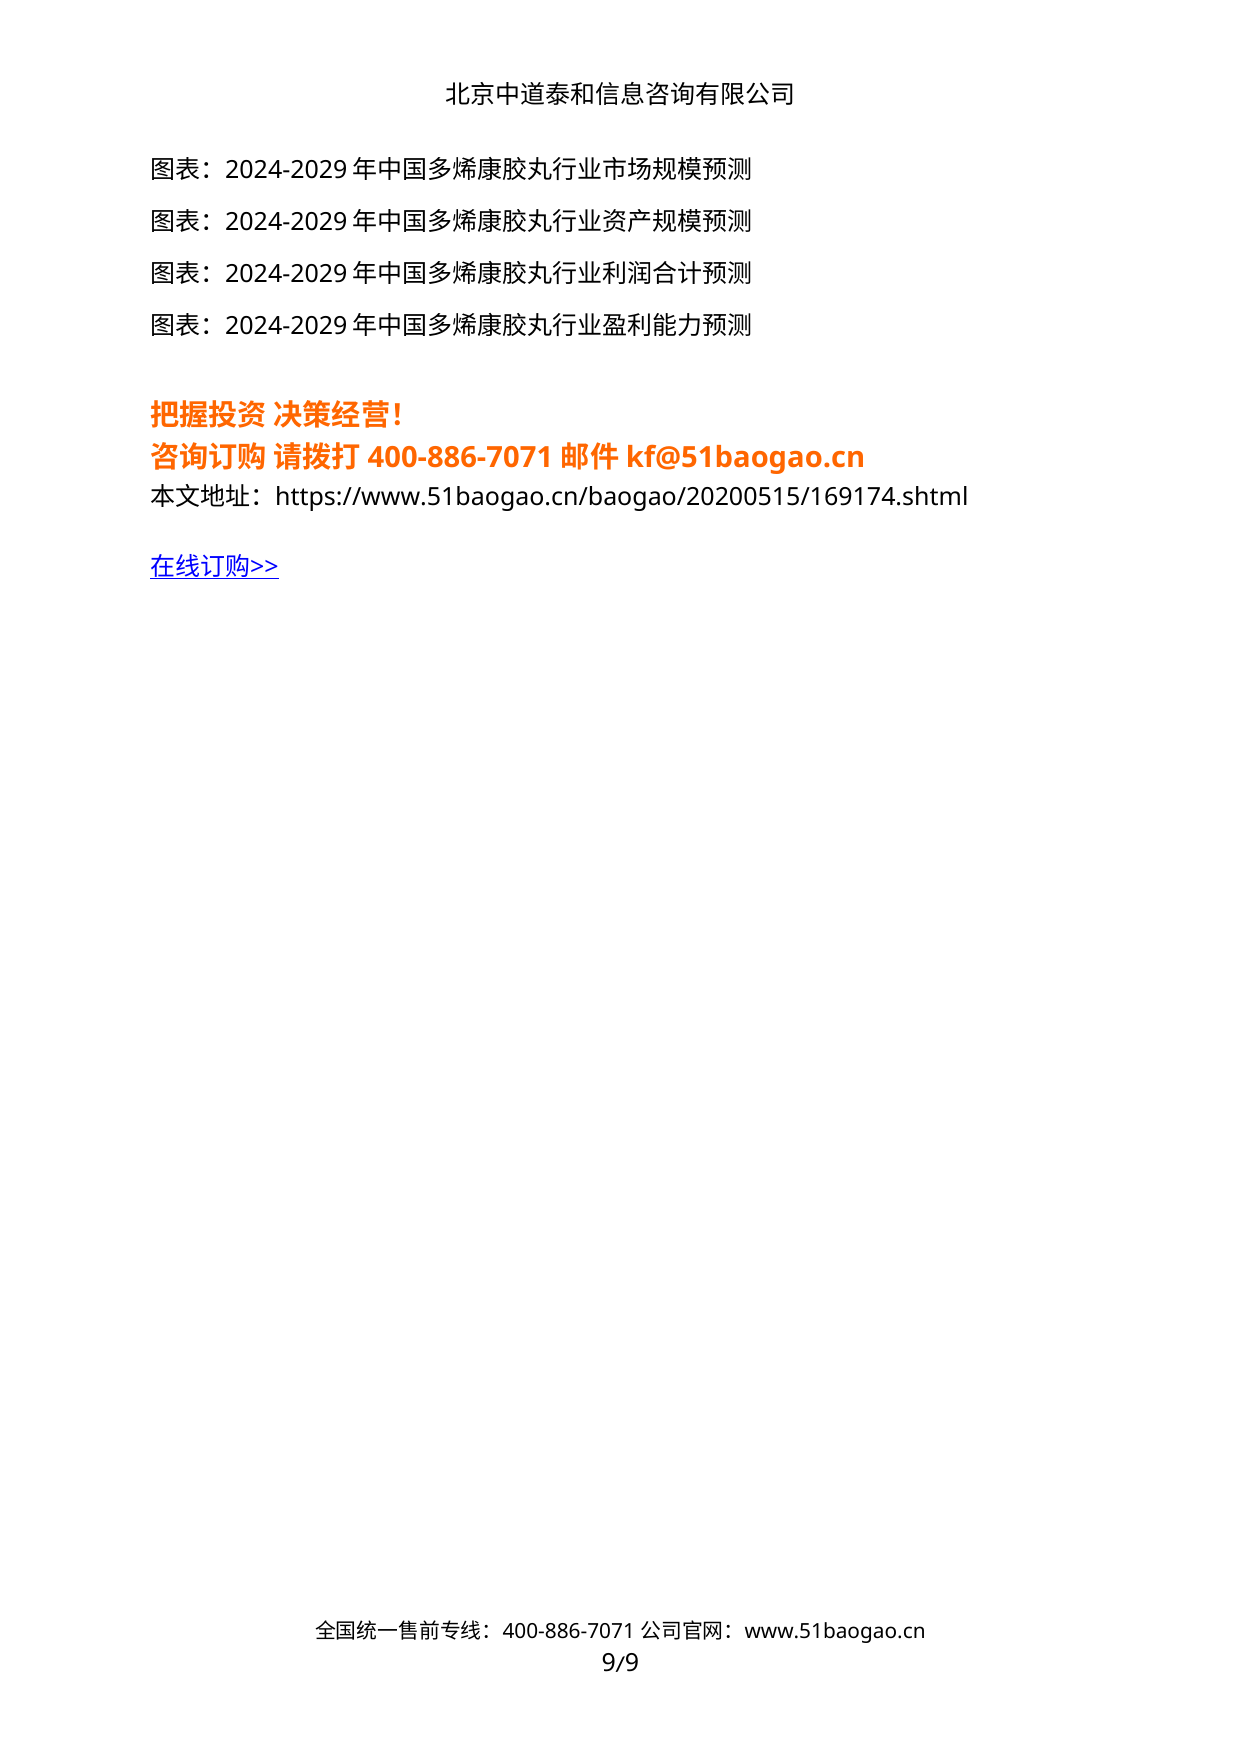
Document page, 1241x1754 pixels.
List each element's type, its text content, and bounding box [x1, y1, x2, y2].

text 把握投资 决策经营！咨询订购 请拨打 400-886-7071 邮件 kf@51baogao.cn本文地址：https://www.51baogao.cn/baogao/20200515/169174.shtml [150, 357, 1090, 512]
text 在线订购>> [150, 512, 1090, 583]
text 图表：2024-2029年中国多烯康胶丸行业利润合计预测 [150, 254, 1090, 290]
text 图表：2024-2029年中国多烯康胶丸行业资产规模预测 [150, 202, 1090, 238]
text 图表：2024-2029年中国多烯康胶丸行业盈利能力预测 [150, 306, 1090, 342]
text 图表：2024-2029年中国多烯康胶丸行业市场规模预测 [150, 150, 1090, 186]
